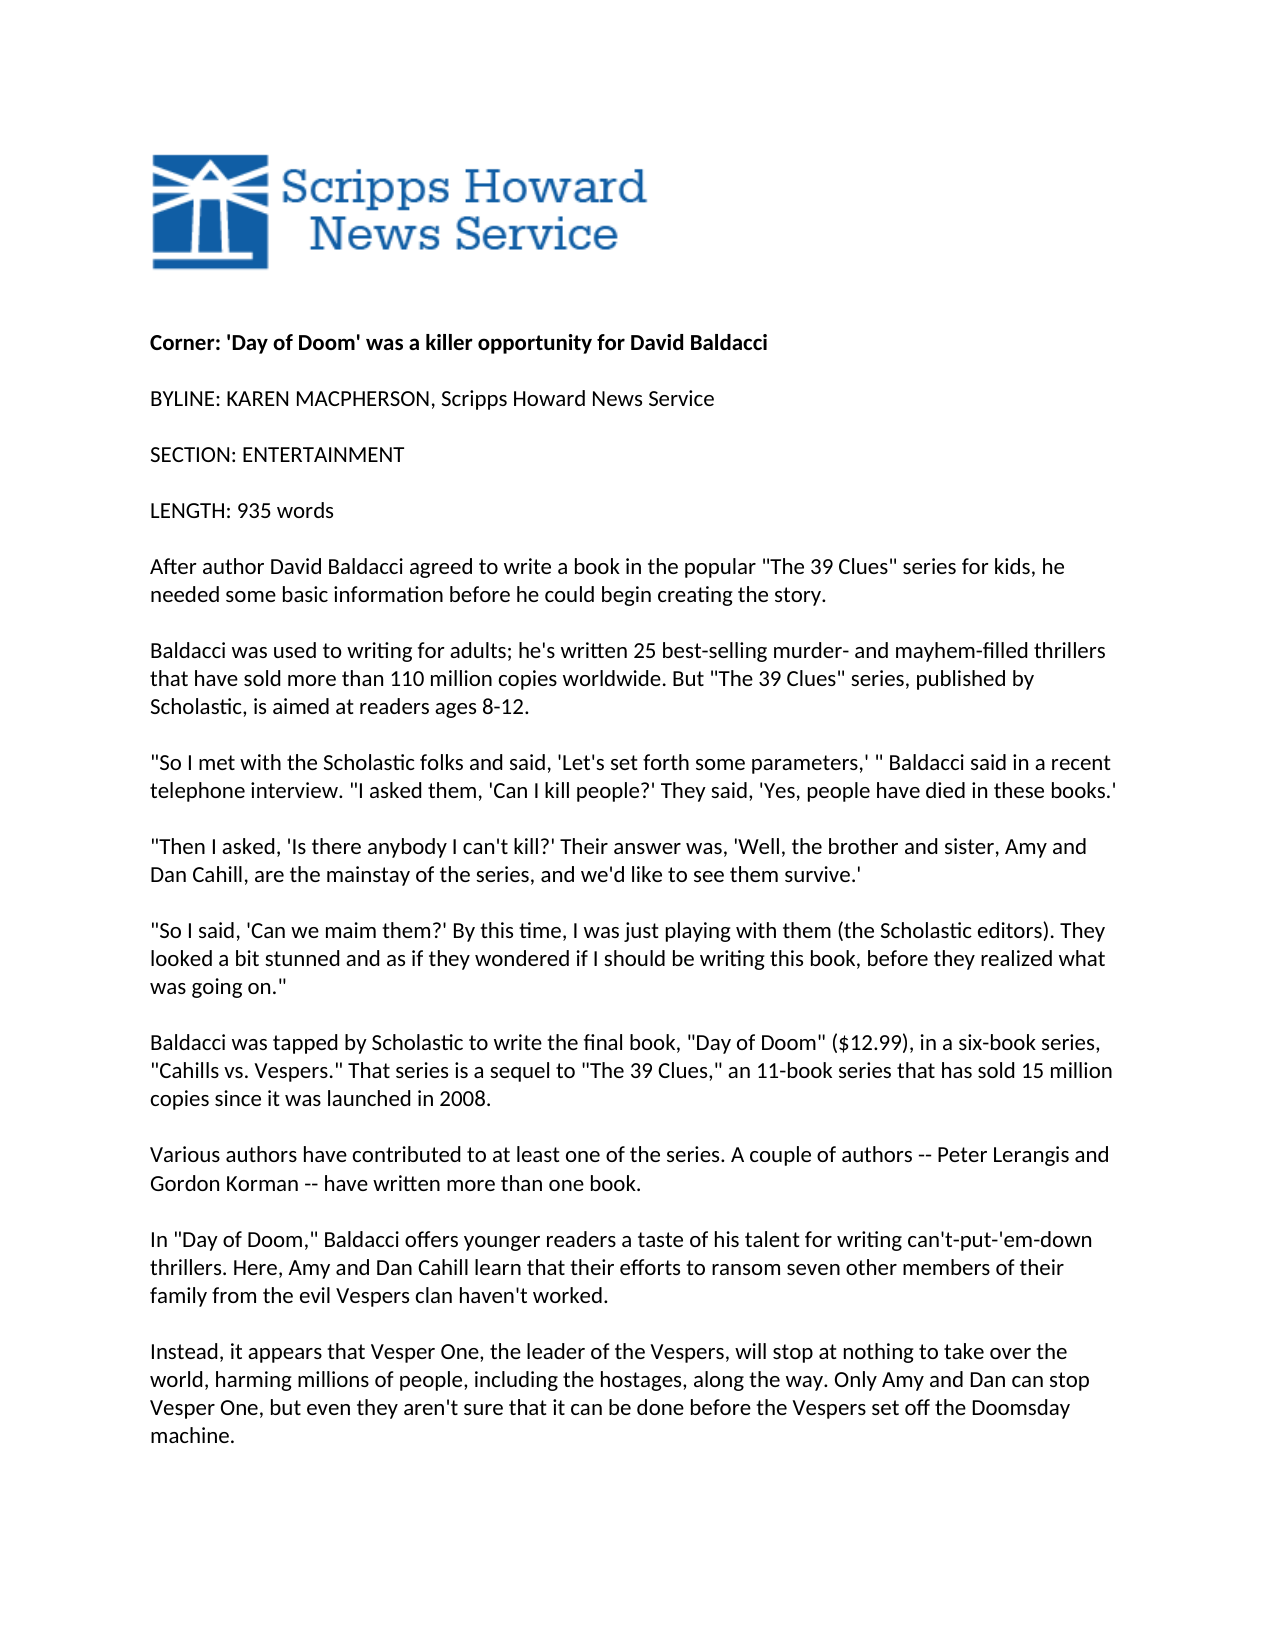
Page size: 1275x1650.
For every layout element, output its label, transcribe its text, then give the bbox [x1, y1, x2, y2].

text LENGTH: 935 words [150, 496, 1125, 524]
text "So I met with the Scholastic folks and said, 'Let's set forth some parameters,' " Baldacci said in a recent telephone interview. "I asked them, 'Can I kill people?' They said, 'Yes, people have died in these books.' [150, 748, 1125, 804]
picture [150, 150, 663, 275]
text Corner: 'Day of Doom' was a killer opportunity for David Baldacci [150, 328, 1125, 356]
text BYLINE: KAREN MACPHERSON, Scripps Howard News Service [150, 384, 1125, 412]
text "So I said, 'Can we maim them?' By this time, I was just playing with them (the Scholastic editors). They looked a bit stunned and as if they wondered if I should be writing this book, before they realized what was going on." [150, 916, 1125, 1001]
text After author David Baldacci agreed to write a book in the popular "The 39 Clues" series for kids, he needed some basic information before he could begin creating the story. [150, 552, 1125, 608]
text SECTION: ENTERTAINMENT [150, 440, 1125, 468]
text In "Day of Doom," Baldacci offers younger readers a taste of his talent for writing can't-put-'em-down thrillers. Here, Amy and Dan Cahill learn that their efforts to ransom seven other members of their family from the evil Vespers clan haven't worked. [150, 1225, 1125, 1309]
text "Then I asked, 'Is there anybody I can't kill?' Their answer was, 'Well, the brother and sister, Amy and Dan Cahill, are the mainstay of the series, and we'd like to see them survive.' [150, 832, 1125, 888]
text Various authors have contributed to at least one of the series. A couple of authors -- Peter Lerangis and Gordon Korman -- have written more than one book. [150, 1141, 1125, 1197]
text Instead, it appears that Vesper One, the leader of the Vespers, will stop at nothing to take over the world, harming millions of people, including the hostages, along the way. Only Amy and Dan can stop Vesper One, but even they aren't sure that it can be done before the Vespers set off the Doomsday machine. [150, 1337, 1125, 1449]
text Baldacci was tapped by Scholastic to write the final book, "Day of Doom" ($12.99), in a six-book series, "Cahills vs. Vespers." That series is a sequel to "The 39 Clues," an 11-book series that has sold 15 million copies since it was launched in 2008. [150, 1028, 1125, 1113]
text Baldacci was used to writing for adults; he's written 25 best-selling murder- and mayhem-filled thrillers that have sold more than 110 million copies worldwide. But "The 39 Clues" series, published by Scholastic, is aimed at readers ages 8-12. [150, 636, 1125, 720]
